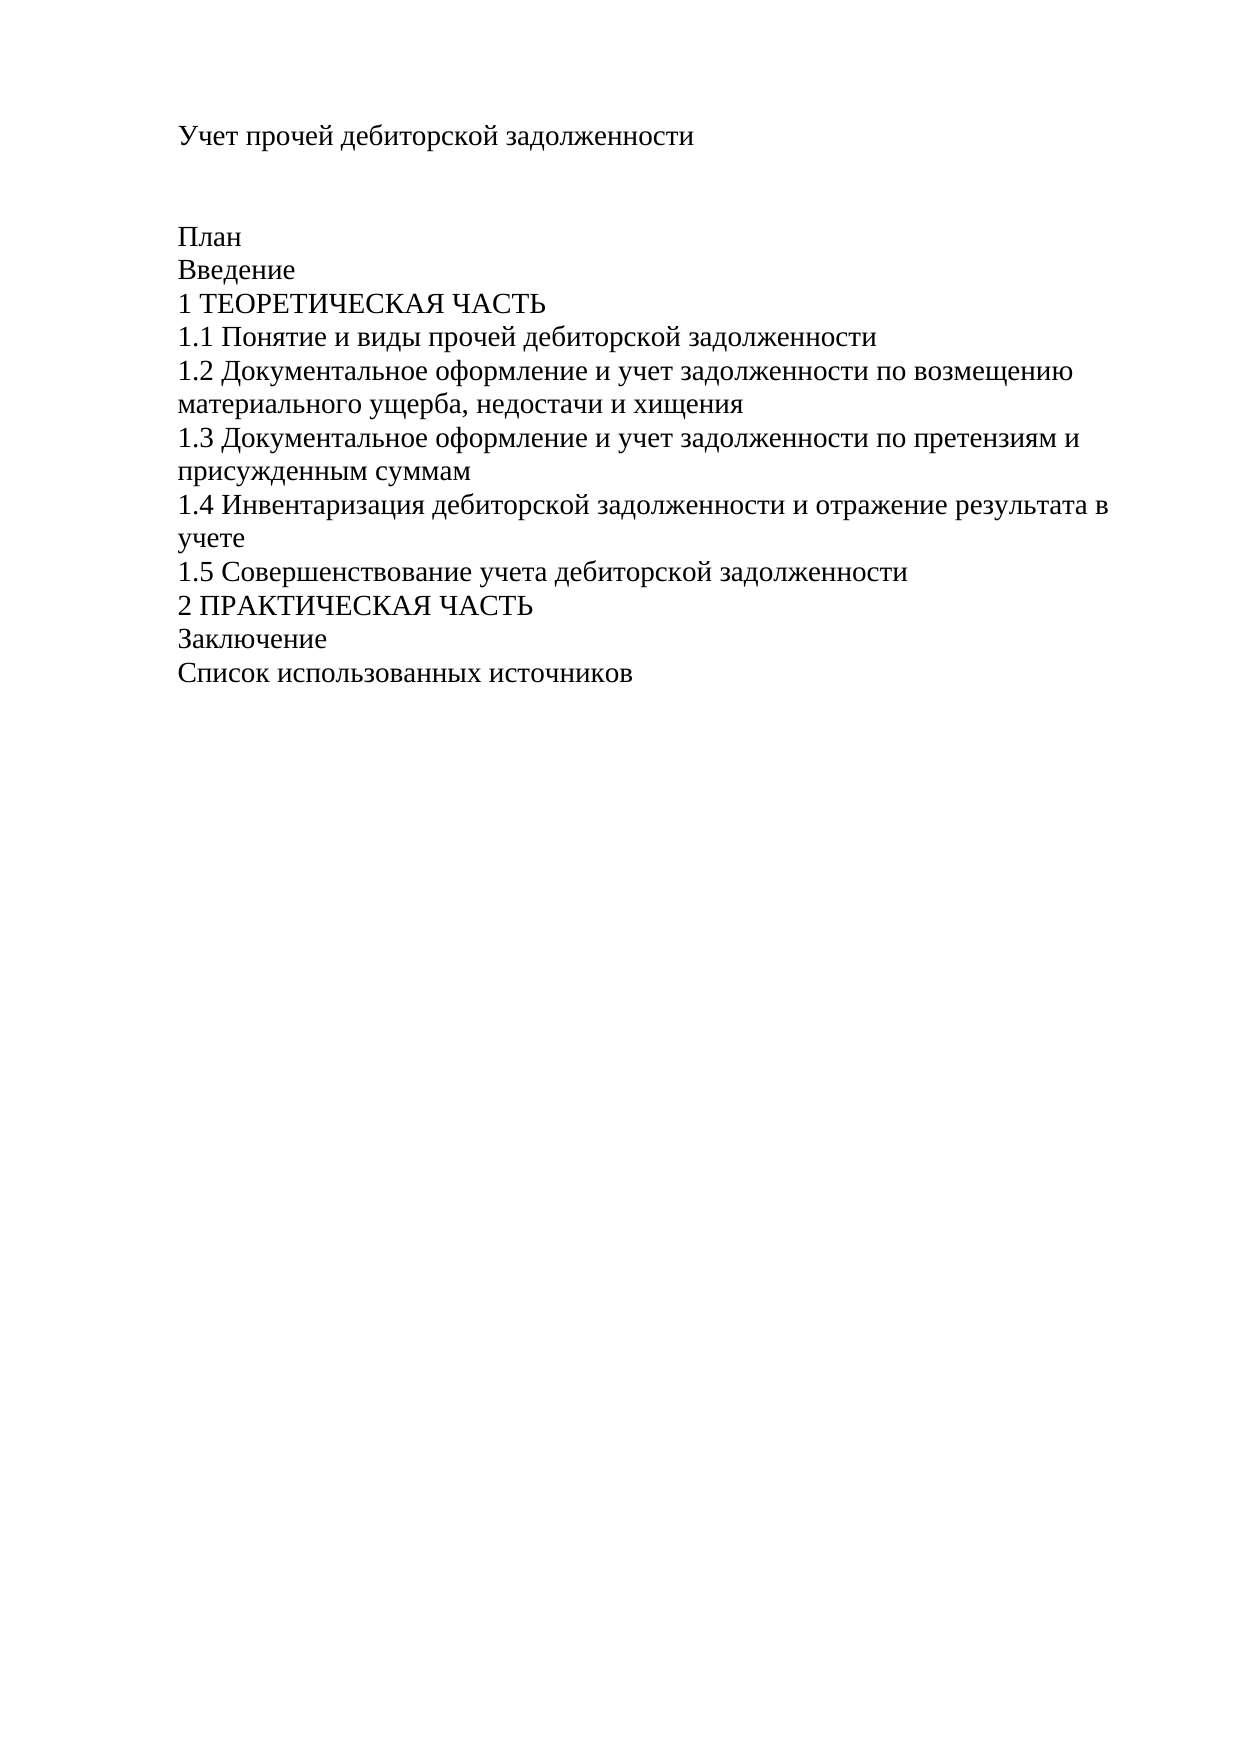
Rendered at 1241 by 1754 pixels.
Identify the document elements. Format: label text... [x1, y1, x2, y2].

text 1.1 Понятие и виды прочей дебиторской задолженности [177, 319, 1152, 353]
text 1.5 Совершенствование учета дебиторской задолженности [177, 554, 1152, 588]
text 2 ПРАКТИЧЕСКАЯ ЧАСТЬ [177, 588, 1152, 621]
text План [177, 219, 1152, 252]
text Введение [177, 252, 1152, 286]
text 1.2 Документальное оформление и учет задолженности по возмещению материального ущерба, недостачи и хищения [177, 353, 1152, 420]
text Учет прочей дебиторской задолженности [177, 118, 1152, 152]
text 1 ТЕОРЕТИЧЕСКАЯ ЧАСТЬ [177, 286, 1152, 319]
text 1.4 Инвентаризация дебиторской задолженности и отражение результата в учете [177, 487, 1152, 554]
text Список использованных источников [177, 655, 1152, 688]
text 1.3 Документальное оформление и учет задолженности по претензиям и присужденным суммам [177, 420, 1152, 487]
text Заключение [177, 621, 1152, 655]
